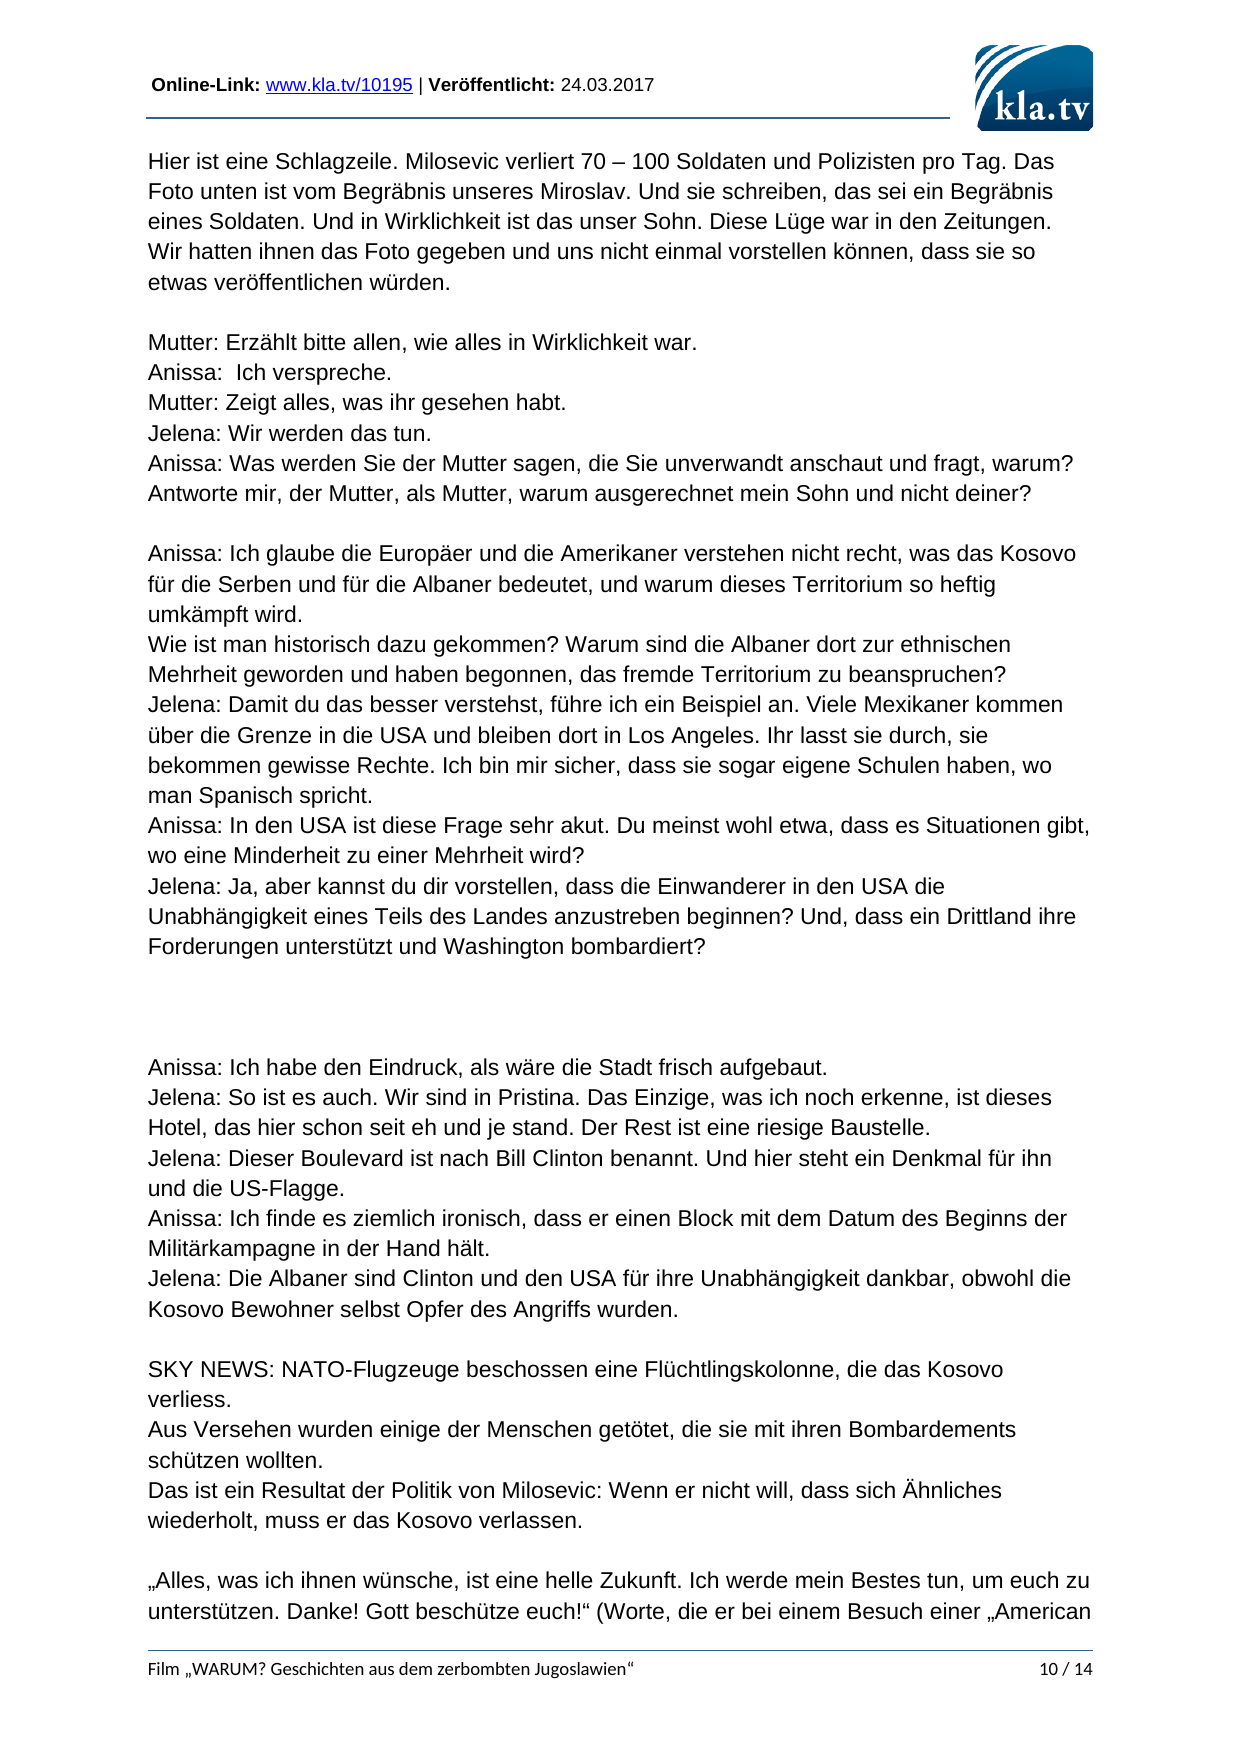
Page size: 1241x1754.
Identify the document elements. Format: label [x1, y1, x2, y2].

text [148, 148, 1093, 1624]
